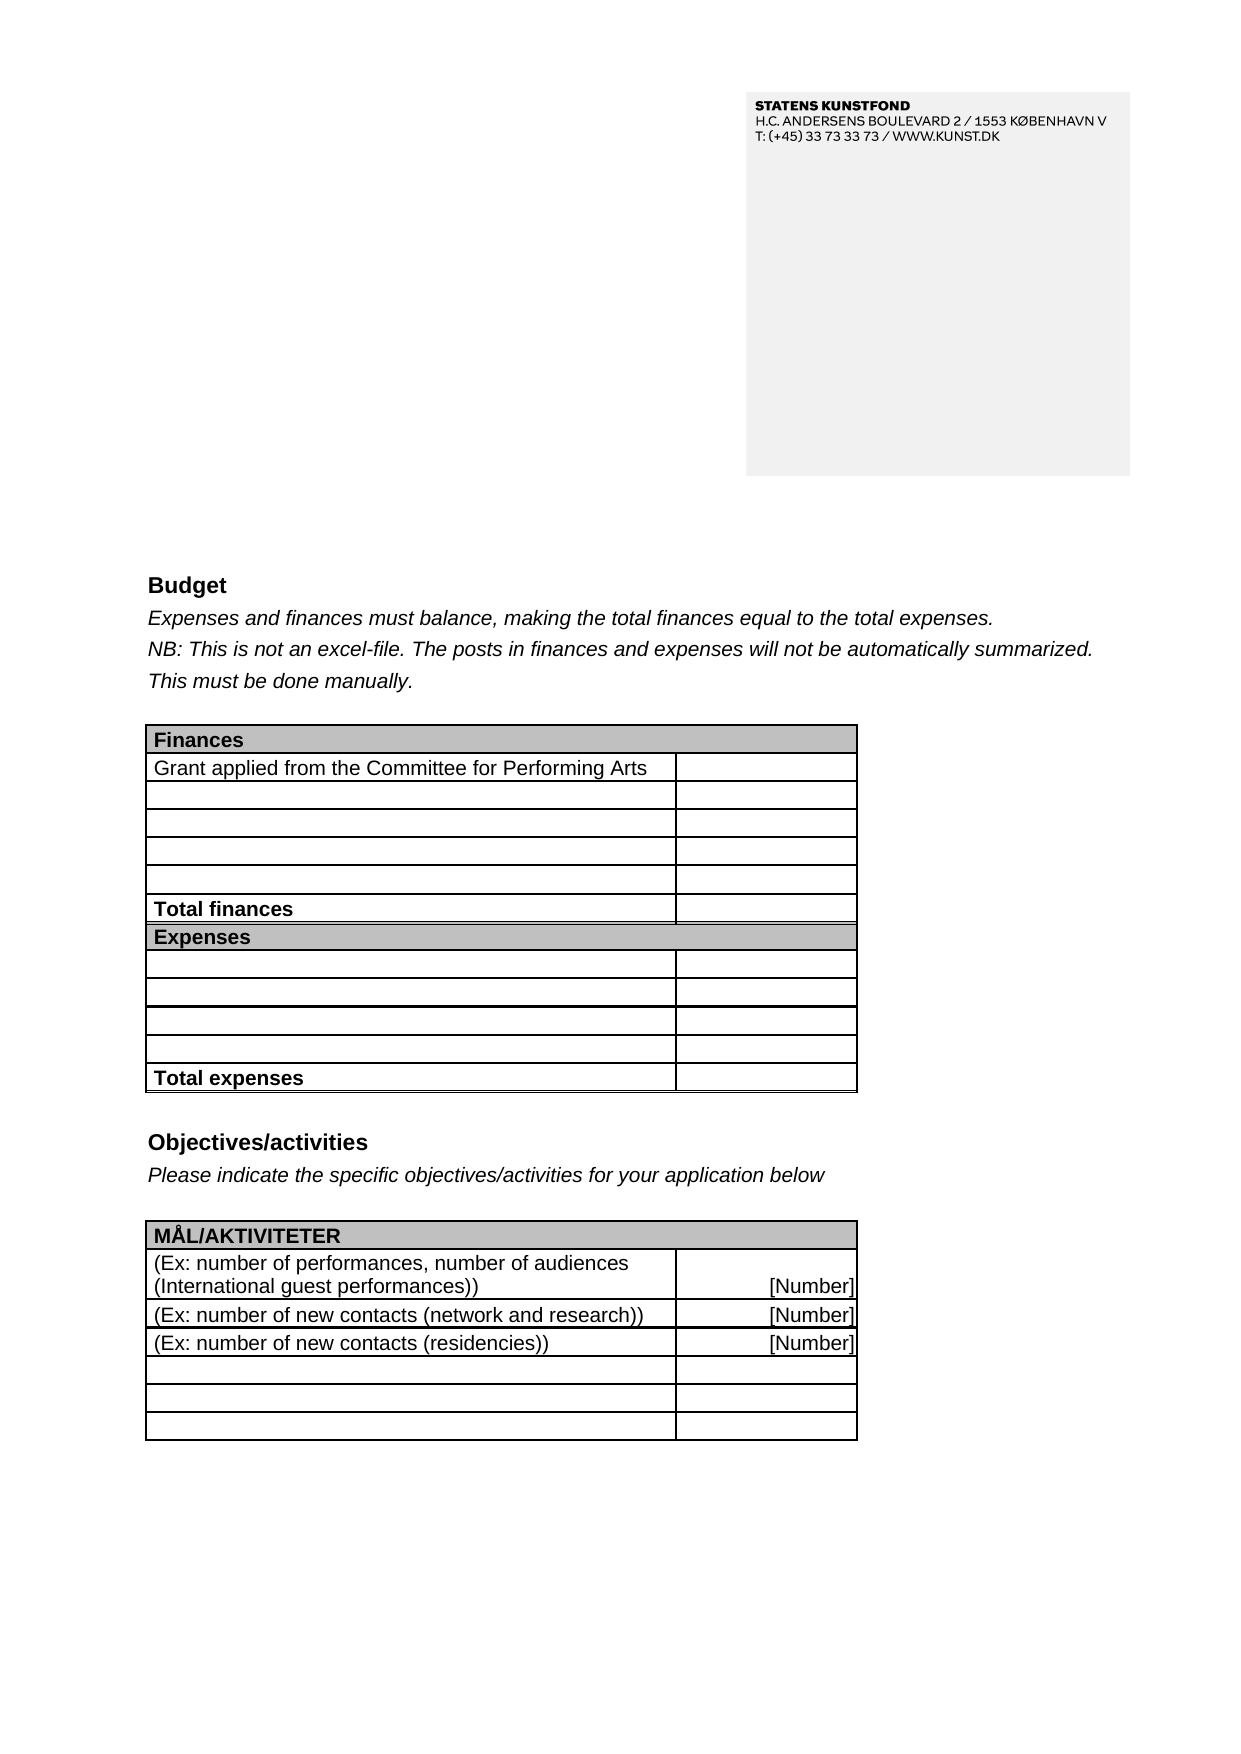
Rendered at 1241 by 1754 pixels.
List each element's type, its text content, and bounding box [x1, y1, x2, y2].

table_cell [677, 1036, 856, 1062]
table_header MÅL/AKTIVITETER [147, 1222, 676, 1248]
table_cell (Ex: number of new contacts (network and research)) [147, 1300, 675, 1326]
text Expenses and finances must balance, making the total finances equal to the total expenses. [148, 599, 1098, 630]
table_cell [Number] [677, 1250, 856, 1298]
table_cell [147, 1036, 675, 1062]
table_cell [147, 979, 675, 1005]
table_header [676, 726, 856, 752]
table_cell [677, 895, 856, 921]
table_cell [677, 1357, 856, 1383]
table_cell [677, 951, 856, 977]
table_cell Total expenses [147, 1064, 675, 1090]
table_cell [677, 782, 856, 808]
table_cell [147, 1357, 675, 1383]
table_cell [147, 838, 675, 864]
table_cell [677, 1064, 856, 1090]
table_cell [Number] [677, 1329, 856, 1354]
table_cell Expenses [147, 925, 676, 949]
table_cell [147, 1413, 675, 1439]
table_cell [147, 1008, 675, 1033]
table_cell Grant applied from the Committee for Performing Arts [147, 754, 675, 780]
table_cell [677, 838, 856, 864]
table_cell [147, 1385, 675, 1411]
table_header Finances [147, 726, 676, 752]
table_cell [147, 810, 675, 836]
table_cell [677, 1413, 856, 1439]
table_cell (Ex: number of new contacts (residencies)) [147, 1329, 675, 1354]
table_cell [677, 1385, 856, 1411]
text NB: This is not an excel-file. The posts in finances and expenses will not be automatically summarized. This must be done manually. [148, 630, 1098, 692]
table_cell [676, 925, 856, 949]
table_cell [Number] [677, 1300, 856, 1326]
text Please indicate the specific objectives/activities for your application below [148, 1155, 1092, 1187]
table_header [676, 1222, 856, 1248]
table_cell [677, 866, 856, 892]
table_cell [677, 979, 856, 1005]
table_cell [147, 866, 675, 892]
table_cell Total finances [147, 895, 675, 921]
table_cell [677, 810, 856, 836]
text Objectives/activities [148, 1124, 1092, 1155]
table_cell [677, 754, 856, 780]
table_cell (Ex: number of performances, number of audiences (International guest performances)) [147, 1250, 675, 1298]
picture [0, 1, 1217, 1754]
table_cell [677, 1008, 856, 1033]
table_cell [147, 951, 675, 977]
table_cell [147, 782, 675, 808]
text Budget [148, 567, 1098, 599]
